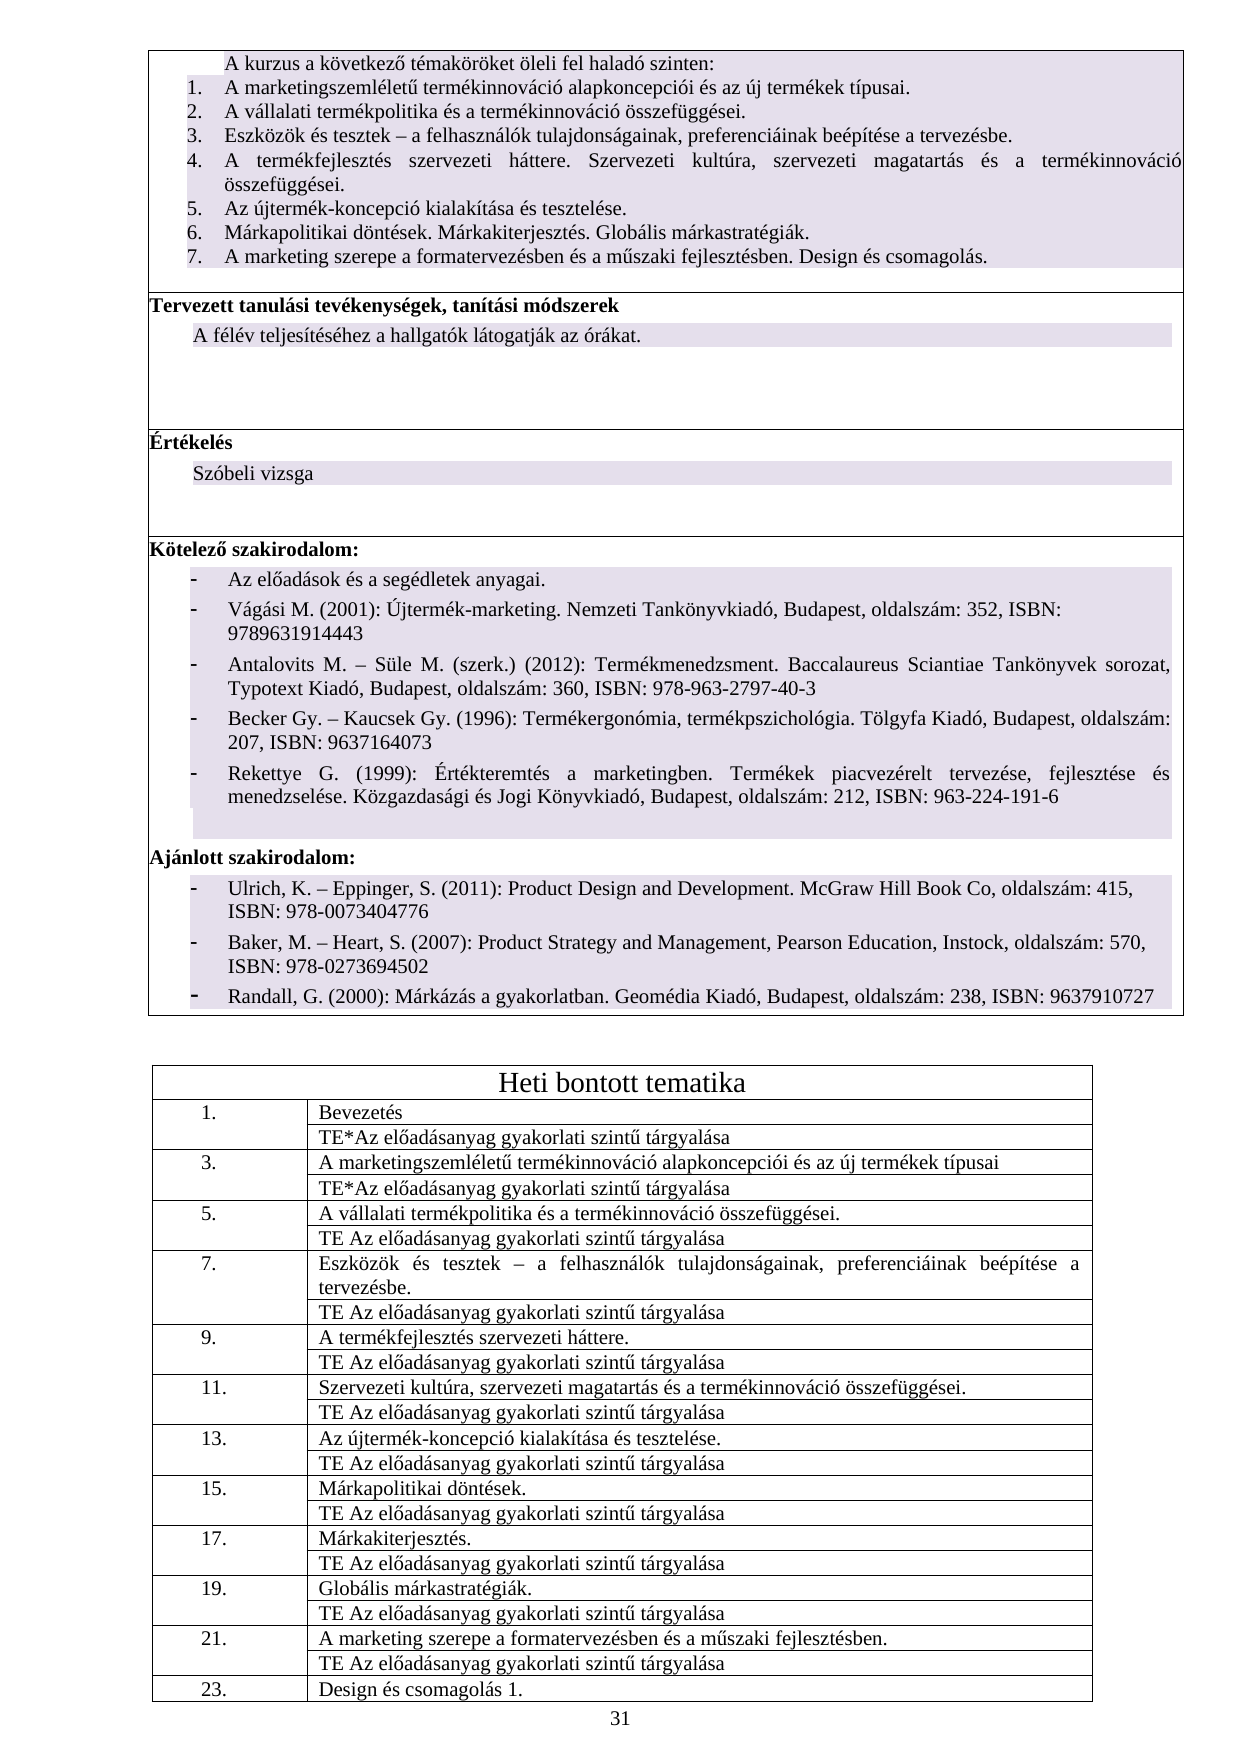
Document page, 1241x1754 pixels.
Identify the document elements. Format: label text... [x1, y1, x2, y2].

table_cell [153, 1325, 307, 1374]
table_cell A marketing szerepe a formatervezésben és a műszaki fejlesztésben. [308, 1626, 1092, 1650]
table_cell [153, 1251, 307, 1324]
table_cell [308, 1551, 1092, 1575]
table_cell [308, 1651, 1092, 1675]
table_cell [308, 1601, 1092, 1625]
table_cell Globális márkastratégiák. [308, 1576, 1092, 1600]
table_cell [153, 1476, 307, 1525]
table_cell TE Az előadásanyag gyakorlati szintű tárgyalása [308, 1350, 1092, 1374]
table_cell [153, 1150, 307, 1199]
table_cell Design és csomagolás 1. [308, 1676, 1092, 1701]
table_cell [149, 51, 1183, 292]
table_cell Bevezetés [308, 1100, 1092, 1124]
table_cell Az újtermék-koncepció kialakítása és tesztelése. [308, 1425, 1092, 1449]
table_cell A termékfejlesztés szervezeti háttere. [308, 1325, 1092, 1349]
table_cell [153, 1201, 307, 1250]
table_cell TE Az előadásanyag gyakorlati szintű tárgyalása [308, 1451, 1092, 1474]
table_cell TE*Az előadásanyag gyakorlati szintű tárgyalása [308, 1125, 1092, 1149]
table_cell [153, 1425, 307, 1474]
table_cell [153, 1375, 307, 1424]
table_cell [153, 1626, 307, 1675]
table_cell TE*Az előadásanyag gyakorlati szintű tárgyalása [308, 1175, 1092, 1199]
table_cell Eszközök és tesztek – a felhasználók tulajdonságainak, preferenciáinak beépítése a tervezésbe. [308, 1251, 1092, 1299]
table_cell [308, 1501, 1092, 1525]
table_cell TE Az előadásanyag gyakorlati szintű tárgyalása [308, 1300, 1092, 1324]
table_cell A vállalati termékpolitika és a termékinnováció összefüggései. [308, 1201, 1092, 1224]
table_cell TE Az előadásanyag gyakorlati szintű tárgyalása [308, 1400, 1092, 1424]
table_cell [153, 1576, 307, 1625]
table_cell TE Az előadásanyag gyakorlati szintű tárgyalása [308, 1226, 1092, 1250]
table_cell Kötelező szakirodalom: Az előadások és a segédletek anyagai. Vágási M. (2001): Újtermék-marketing. Nemzeti Tankönyvkiadó, Budapest, oldalszám: 352, ISBN: 9789631914443 Antalovits M. – Süle M. (szerk.) (2012): Termékmenedzsment. Baccalaureus Sciantiae Tankönyvek sorozat, Typotext Kiadó, Budapest, oldalszám: 360, ISBN: 978-963-2797-40-3 Becker Gy. – Kaucsek Gy. (1996): Termékergonómia, termékpszichológia. Tölgyfa Kiadó, Budapest, oldalszám: 207, ISBN: 9637164073 Rekettye G. (1999): Értékteremtés a marketingben. Termékek piacvezérelt tervezése, fejlesztése és menedzselése. Közgazdasági és Jogi Könyvkiadó, Budapest, oldalszám: 212, ISBN: 963-224-191-6 Ajánlott szakirodalom: Ulrich, K. – Eppinger, S. (2011): Product Design and Development. McGraw Hill Book Co, oldalszám: 415, ISBN: 978-0073404776 Baker, M. – Heart, S. (2007): Product Strategy and Management, Pearson Education, Instock, oldalszám: 570, ISBN: 978-0273694502 Randall, G. (2000): Márkázás a gyakorlatban. Geomédia Kiadó, Budapest, oldalszám: 238, ISBN: 9637910727 [149, 537, 1183, 1015]
table_cell Szervezeti kultúra, szervezeti magatartás és a termékinnováció összefüggései. [308, 1375, 1092, 1399]
table_cell [153, 1676, 307, 1701]
table_cell A marketingszemléletű termékinnováció alapkoncepciói és az új termékek típusai [308, 1150, 1092, 1174]
table_cell [153, 1100, 307, 1149]
table_header Heti bontott tematika [153, 1066, 1092, 1099]
table_cell Értékelés Szóbeli vizsga [149, 430, 1183, 536]
table_cell Márkakiterjesztés. [308, 1526, 1092, 1550]
table_cell Tervezett tanulási tevékenységek, tanítási módszerek A félév teljesítéséhez a hallgatók látogatják az órákat. [149, 293, 1183, 429]
table_cell [153, 1526, 307, 1575]
table_cell Márkapolitikai döntések. [308, 1476, 1092, 1500]
